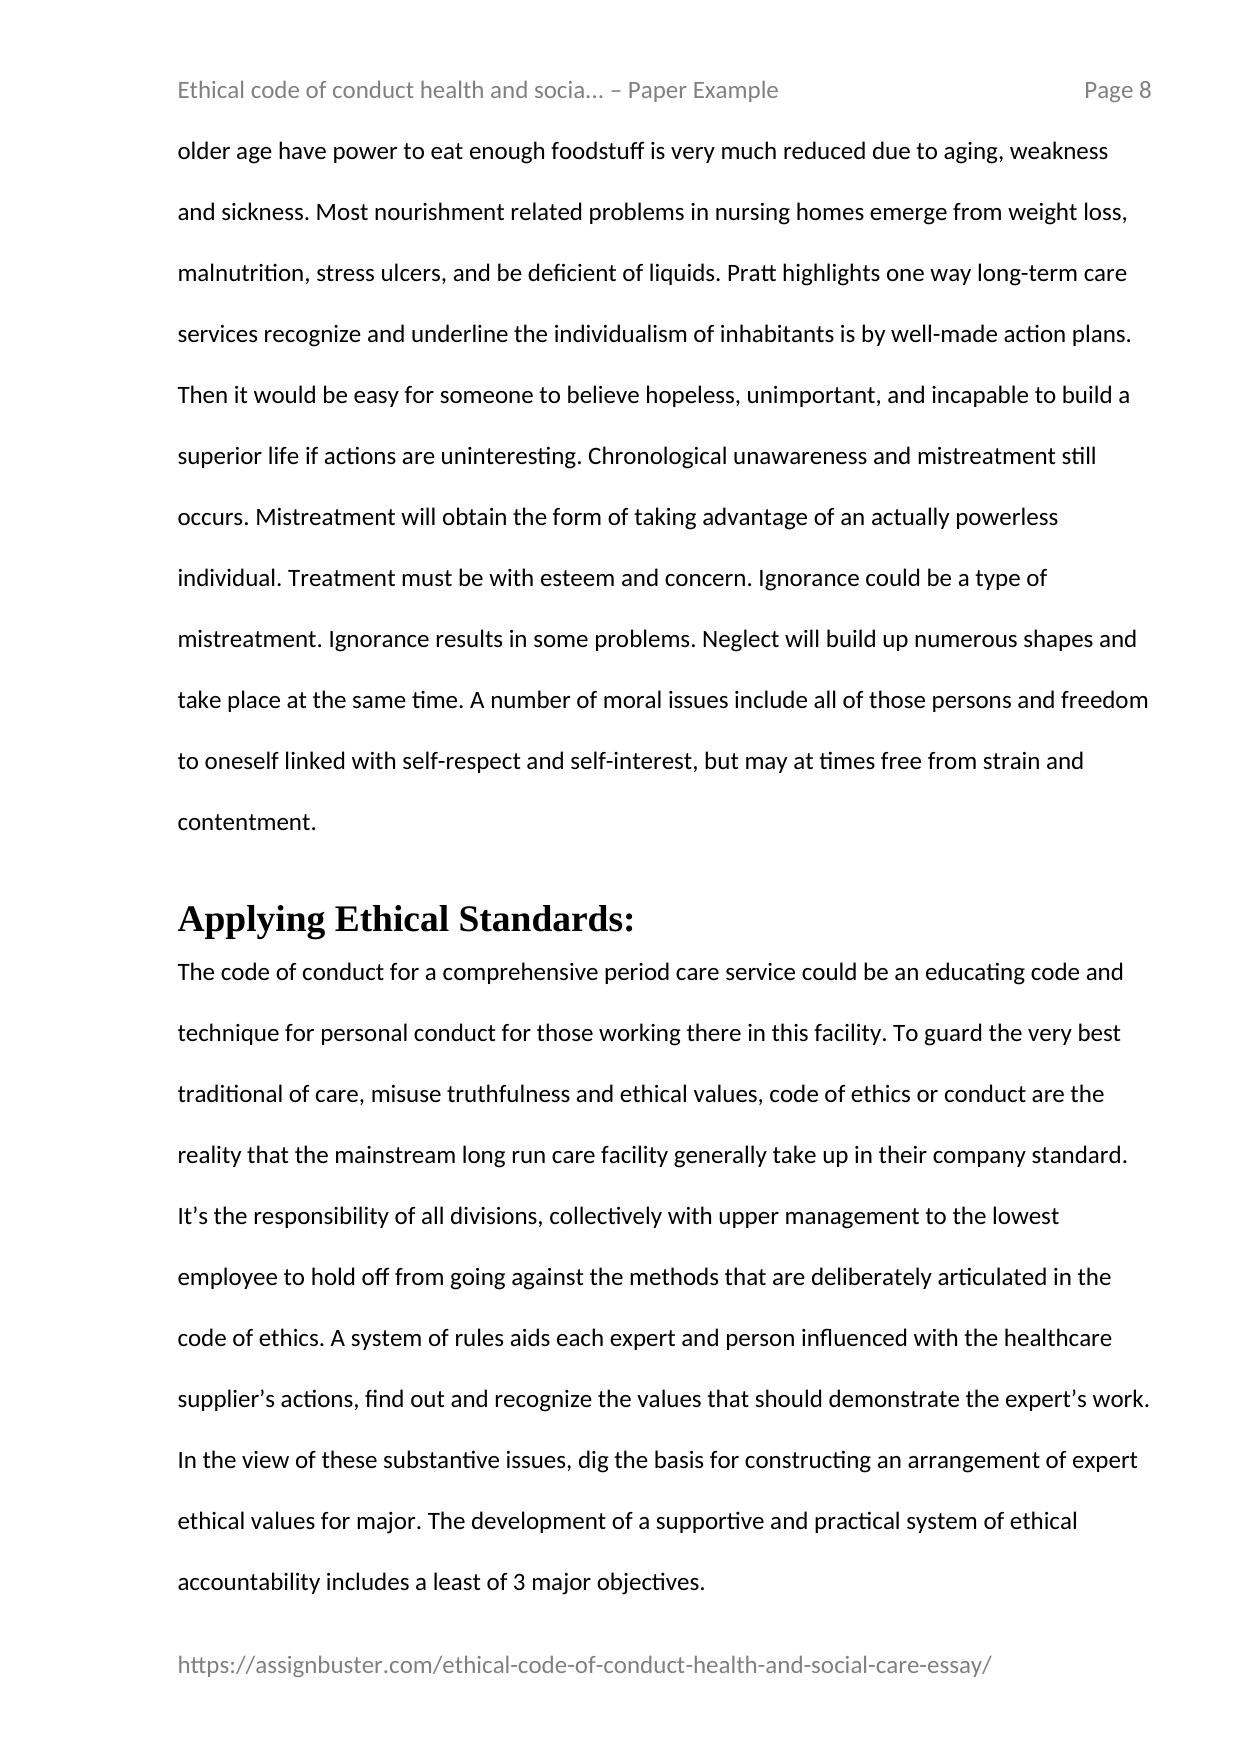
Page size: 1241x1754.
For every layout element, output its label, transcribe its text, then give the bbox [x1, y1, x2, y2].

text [177, 135, 1152, 837]
subtitle Applying Ethical Standards: [177, 897, 1152, 940]
text The code of conduct for a comprehensive period care service could be an educating code and technique for personal conduct for those working there in this facility. To guard the very best traditional of care, misuse truthfulness and ethical values, code of ethics or conduct are the reality that the mainstream long run care facility generally take up in their company standard. It’s the responsibility of all divisions, collectively with upper management to the lowest employee to hold off from going against the methods that are deliberately articulated in the code of ethics. A system of rules aids each expert and person influenced with the healthcare supplier’s actions, find out and recognize the values that should demonstrate the expert’s work. In the view of these substantive issues, dig the basis for constructing an arrangement of expert ethical values for major. The development of a supportive and practical system of ethical accountability includes a least of 3 major objectives. [177, 956, 1152, 1597]
